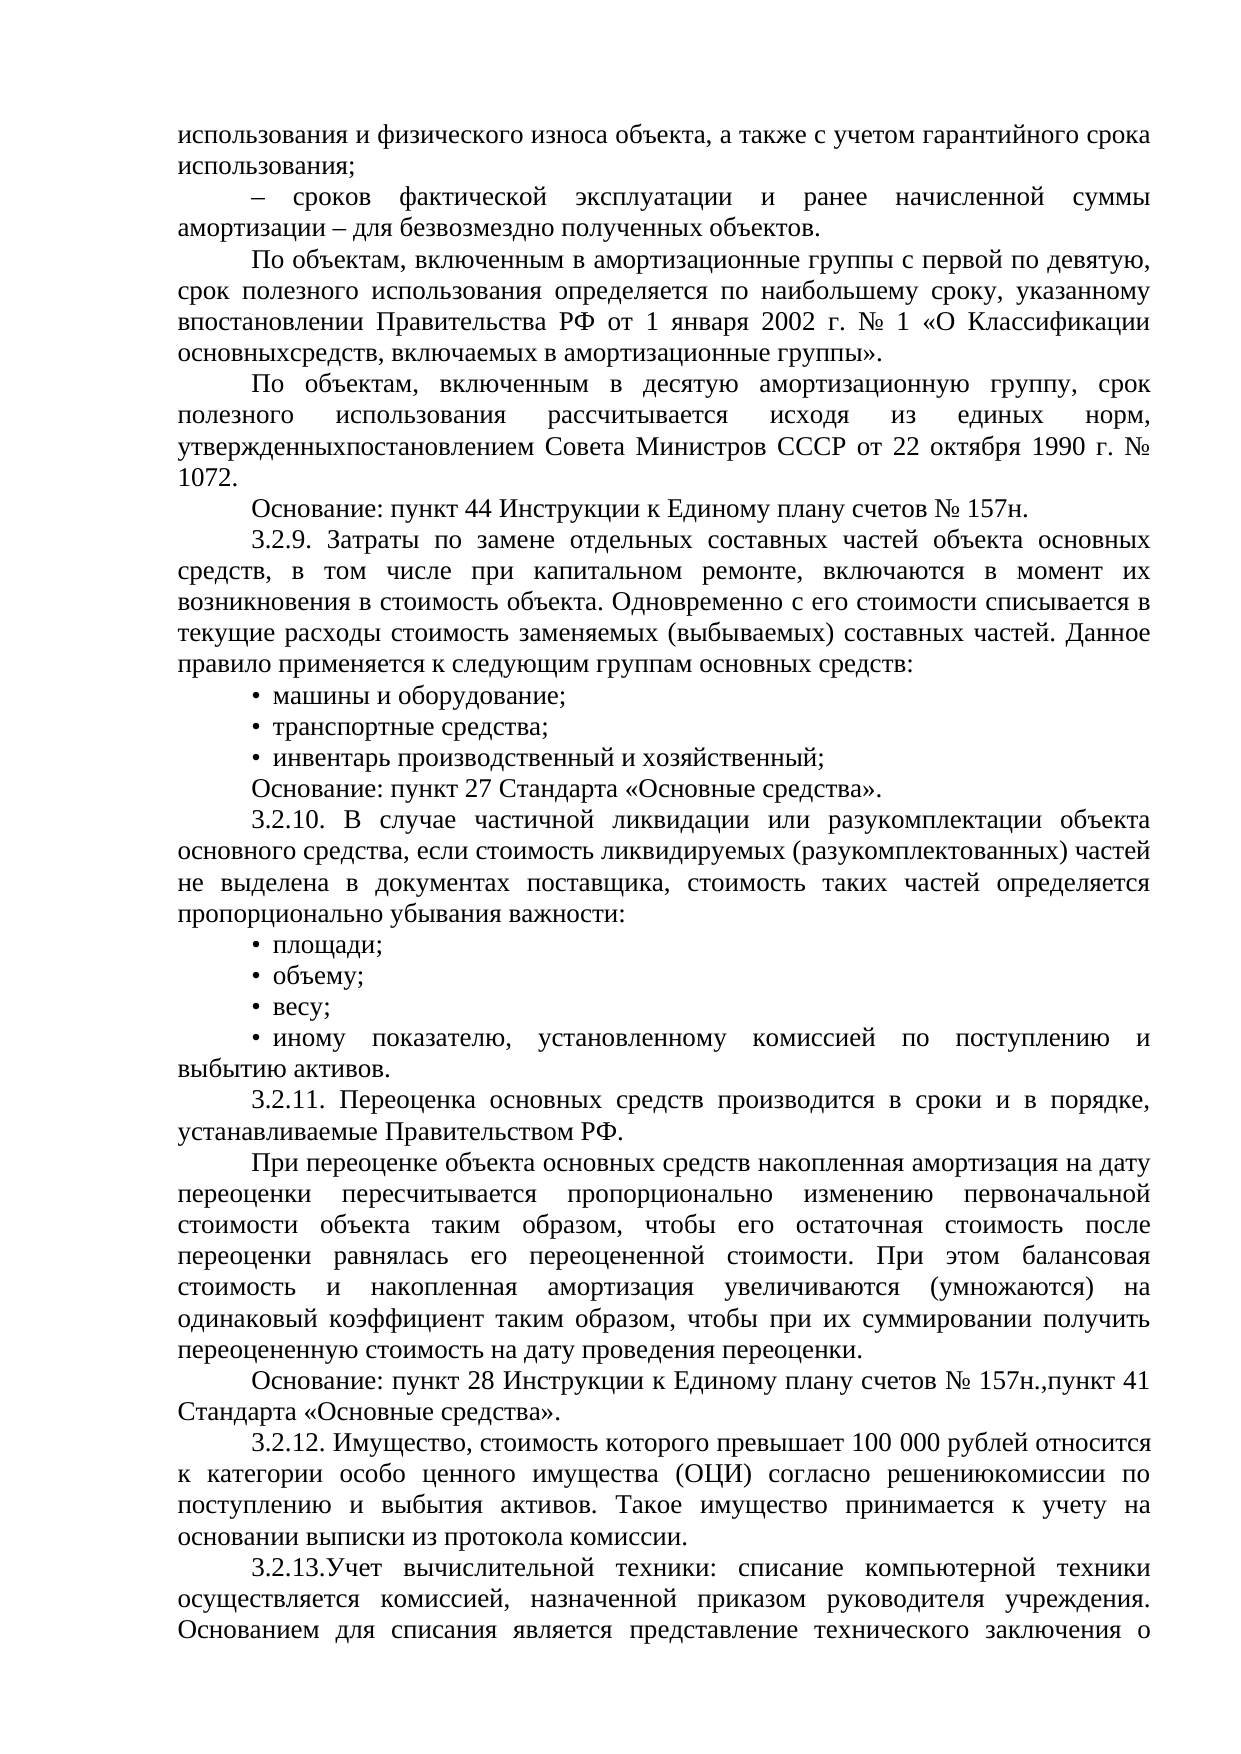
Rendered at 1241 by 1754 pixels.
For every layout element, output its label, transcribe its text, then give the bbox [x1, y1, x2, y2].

text Основание: пункт 27 Стандарта «Основные средства». [177, 772, 1152, 803]
text 3.2.10. В случае частичной ликвидации или разукомплектации объекта основного средства, если стоимость ликвидируемых (разукомплектованных) частей не выделена в документах поставщика, стоимость таких частей определяется пропорционально убывания важности: [177, 803, 1152, 928]
text • площади; [177, 928, 1152, 959]
text При переоценке объекта основных средств накопленная амортизация на дату переоценки пересчитывается пропорционально изменению первоначальной стоимости объекта таким образом, чтобы его остаточная стоимость после переоценки равнялась его переоцененной стоимости. При этом балансовая стоимость и накопленная амортизация увеличиваются (умножаются) на одинаковый коэффициент таким образом, чтобы при их суммировании получить переоцененную стоимость на дату проведения переоценки. [177, 1146, 1152, 1364]
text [177, 1551, 1152, 1644]
text • инвентарь производственный и хозяйственный; [177, 741, 1152, 772]
text – сроков фактической эксплуатации и ранее начисленной суммы амортизации – для безвозмездно полученных объектов. [177, 180, 1152, 243]
text По объектам, включенным в амортизационные группы с первой по девятую, срок полезного использования определяется по наибольшему сроку, указанному впостановлении Правительства РФ от 1 января 2002 г. № 1 «О Классификации основныхсредств, включаемых в амортизационные группы». [177, 243, 1152, 367]
text • объему; [177, 959, 1152, 990]
text • транспортные средства; [177, 710, 1152, 741]
text • весу; [177, 990, 1152, 1021]
text 3.2.9. Затраты по замене отдельных составных частей объекта основных средств, в том числе при капитальном ремонте, включаются в момент их возникновения в стоимость объекта. Одновременно с его стоимости списывается в текущие расходы стоимость заменяемых (выбываемых) составных частей. Данное правило применяется к следующим группам основных средств: [177, 523, 1152, 679]
text • машины и оборудование; [177, 679, 1152, 710]
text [177, 118, 1152, 180]
text 3.2.11. Переоценка основных средств производится в сроки и в порядке, устанавливаемые Правительством РФ. [177, 1084, 1152, 1146]
text Основание: пункт 28 Инструкции к Единому плану счетов № 157н.,пункт 41 Стандарта «Основные средства». [177, 1364, 1152, 1426]
text Основание: пункт 44 Инструкции к Единому плану счетов № 157н. [177, 492, 1152, 523]
text По объектам, включенным в десятую амортизационную группу, срок полезного использования рассчитывается исходя из единых норм, утвержденныхпостановлением Совета Министров СССР от 22 октября 1990 г. № 1072. [177, 367, 1152, 492]
text 3.2.12. Имущество, стоимость которого превышает 100 000 рублей относится к категории особо ценного имущества (ОЦИ) согласно решениюкомиссии по поступлению и выбытия активов. Такое имущество принимается к учету на основании выписки из протокола комиссии. [177, 1426, 1152, 1551]
text • иному показателю, установленному комиссией по поступлению и выбытию активов. [177, 1021, 1152, 1084]
